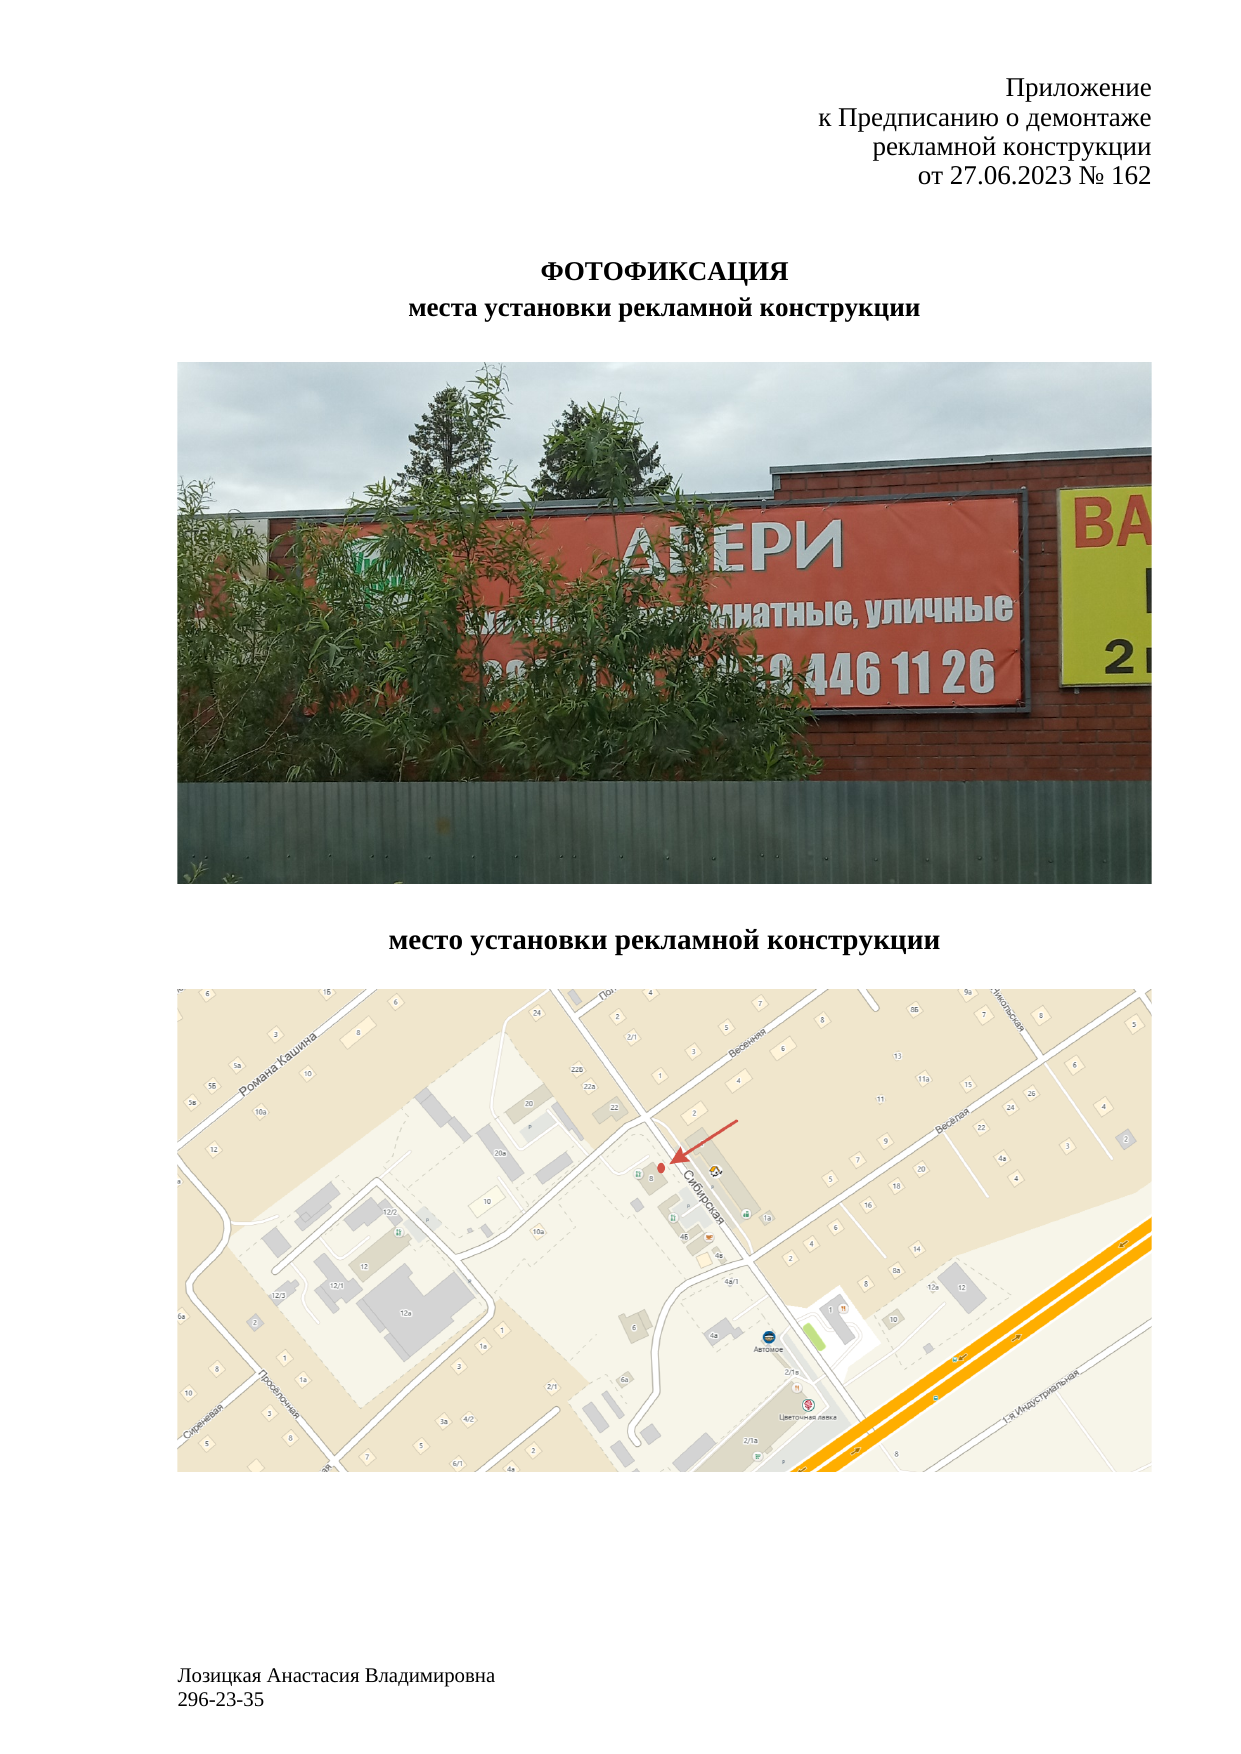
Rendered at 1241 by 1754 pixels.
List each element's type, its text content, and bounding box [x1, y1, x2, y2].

picture [177, 989, 1152, 1472]
text 296-23-35 [177, 1687, 1152, 1711]
text к Предписанию о демонтаже [812, 103, 1152, 132]
text ФОТОФИКСАЦИЯ [177, 255, 1152, 286]
text от 27.06.2023 № 162 [812, 161, 1152, 190]
picture [177, 362, 1152, 884]
text место установки рекламной конструкции [177, 922, 1152, 956]
text места установки рекламной конструкции [177, 291, 1152, 322]
text Лозицкая Анастасия Владимировна [177, 1663, 1152, 1687]
text Приложение [177, 73, 1152, 103]
text рекламной конструкции [812, 132, 1152, 161]
